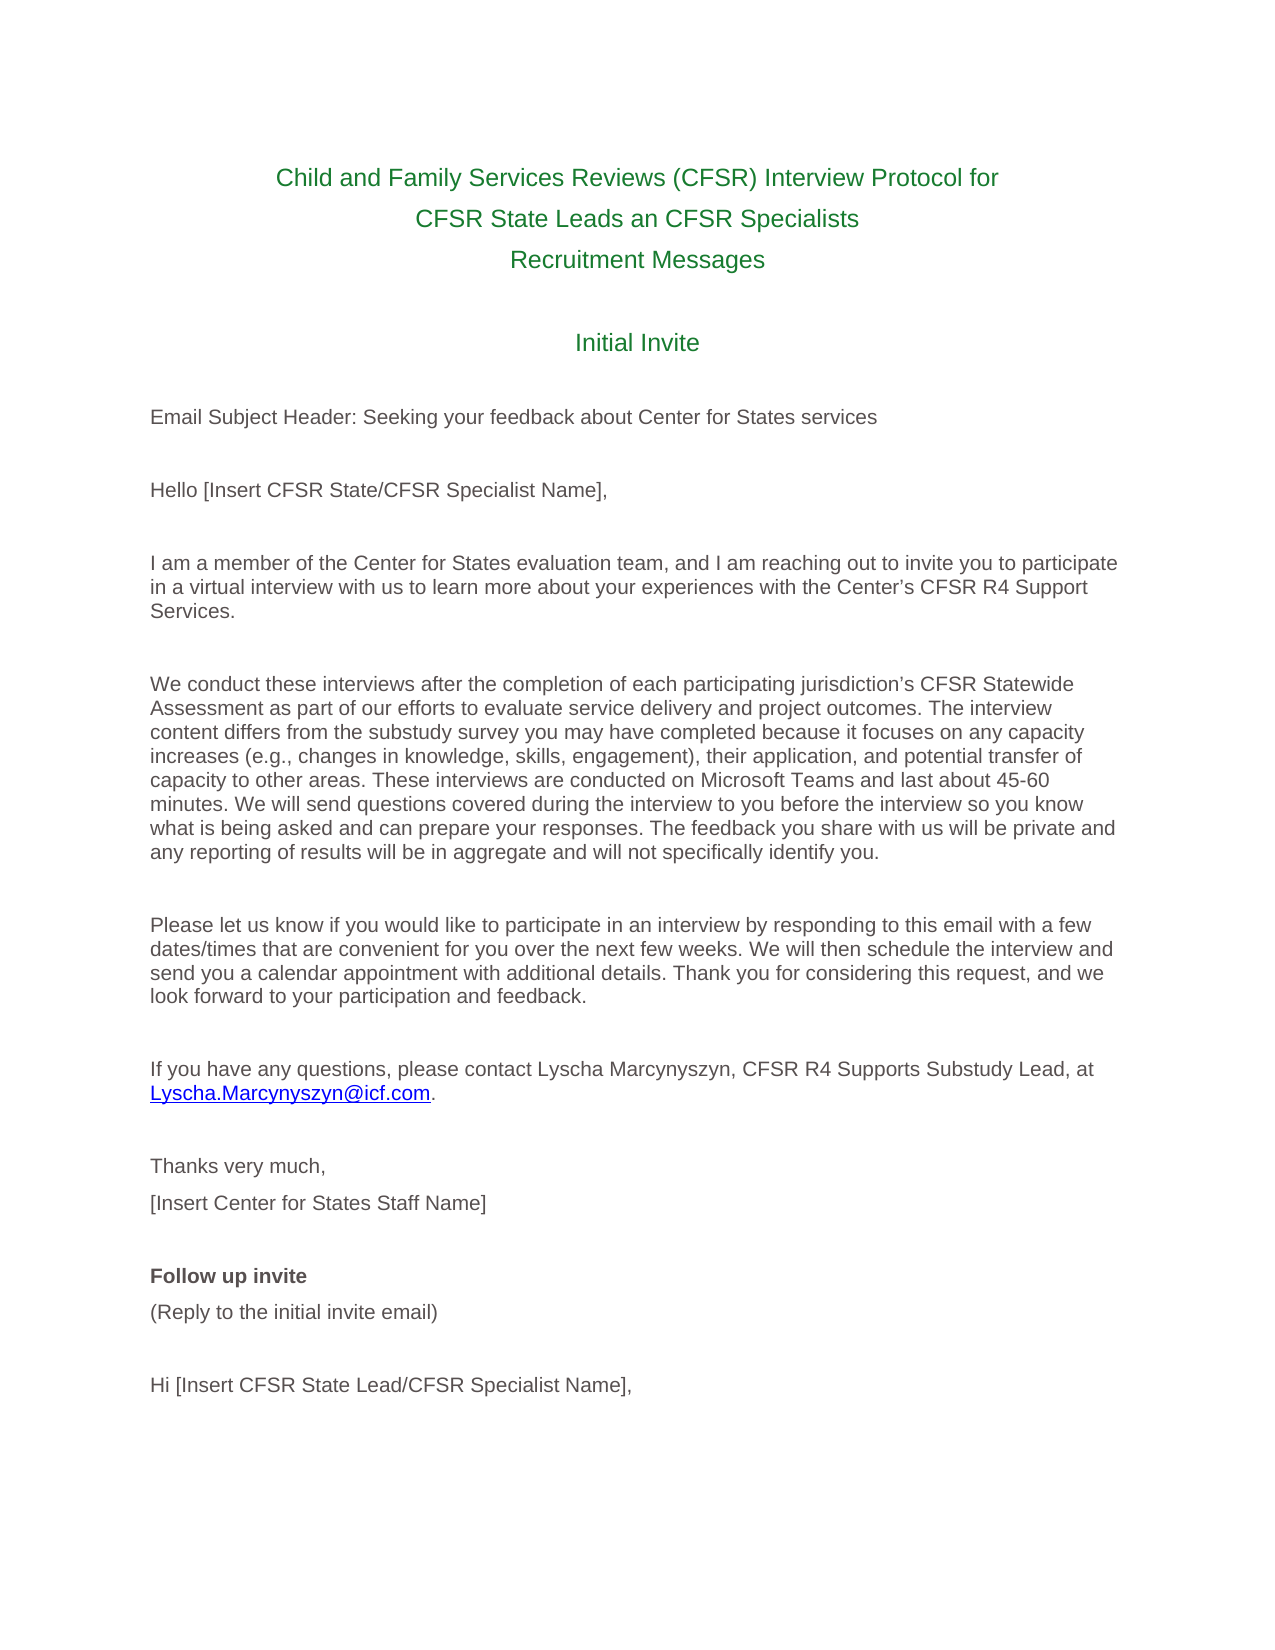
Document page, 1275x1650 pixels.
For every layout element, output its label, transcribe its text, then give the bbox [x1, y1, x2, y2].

text Thanks very much, [150, 1154, 1125, 1178]
text Follow up invite [150, 1263, 1125, 1287]
subtitle Child and Family Services Reviews (CFSR) Interview Protocol for [150, 162, 1125, 191]
text I am a member of the Center for States evaluation team, and I am reaching out to invite you to participate in a virtual interview with us to learn more about your experiences with the Center’s CFSR R4 Support Services. [150, 551, 1125, 623]
text Hi [Insert CFSR State Lead/CFSR Specialist Name], [150, 1373, 1125, 1397]
text If you have any questions, please contact Lyscha Marcynyszyn, CFSR R4 Supports Substudy Lead, at Lyscha.Marcynyszyn@icf.com. [150, 1057, 1125, 1105]
text (Reply to the initial invite email) [150, 1300, 1125, 1324]
text Email Subject Header: Seeking your feedback about Center for States services [150, 405, 1125, 429]
text We conduct these interviews after the completion of each participating jurisdiction’s CFSR Statewide Assessment as part of our efforts to evaluate service delivery and project outcomes. The interview content differs from the substudy survey you may have completed because it focuses on any capacity increases (e.g., changes in knowledge, skills, engagement), their application, and potential transfer of capacity to other areas. These interviews are conducted on Microsoft Teams and last about 45-60 minutes. We will send questions covered during the interview to you before the interview so you know what is being asked and can prepare your responses. The feedback you share with us will be private and any reporting of results will be in aggregate and will not specifically identify you. [150, 672, 1125, 863]
subtitle Initial Invite [150, 327, 1125, 356]
text Hello [Insert CFSR State/CFSR Specialist Name], [150, 478, 1125, 502]
subtitle Recruitment Messages [150, 245, 1125, 274]
text [Insert Center for States Staff Name] [150, 1191, 1125, 1214]
text Please let us know if you would like to participate in an interview by responding to this email with a few dates/times that are convenient for you over the next few weeks. We will then schedule the interview and send you a calendar appointment with additional details. Thank you for considering this request, and we look forward to your participation and feedback. [150, 912, 1125, 1008]
subtitle CFSR State Leads an CFSR Specialists [150, 204, 1125, 232]
